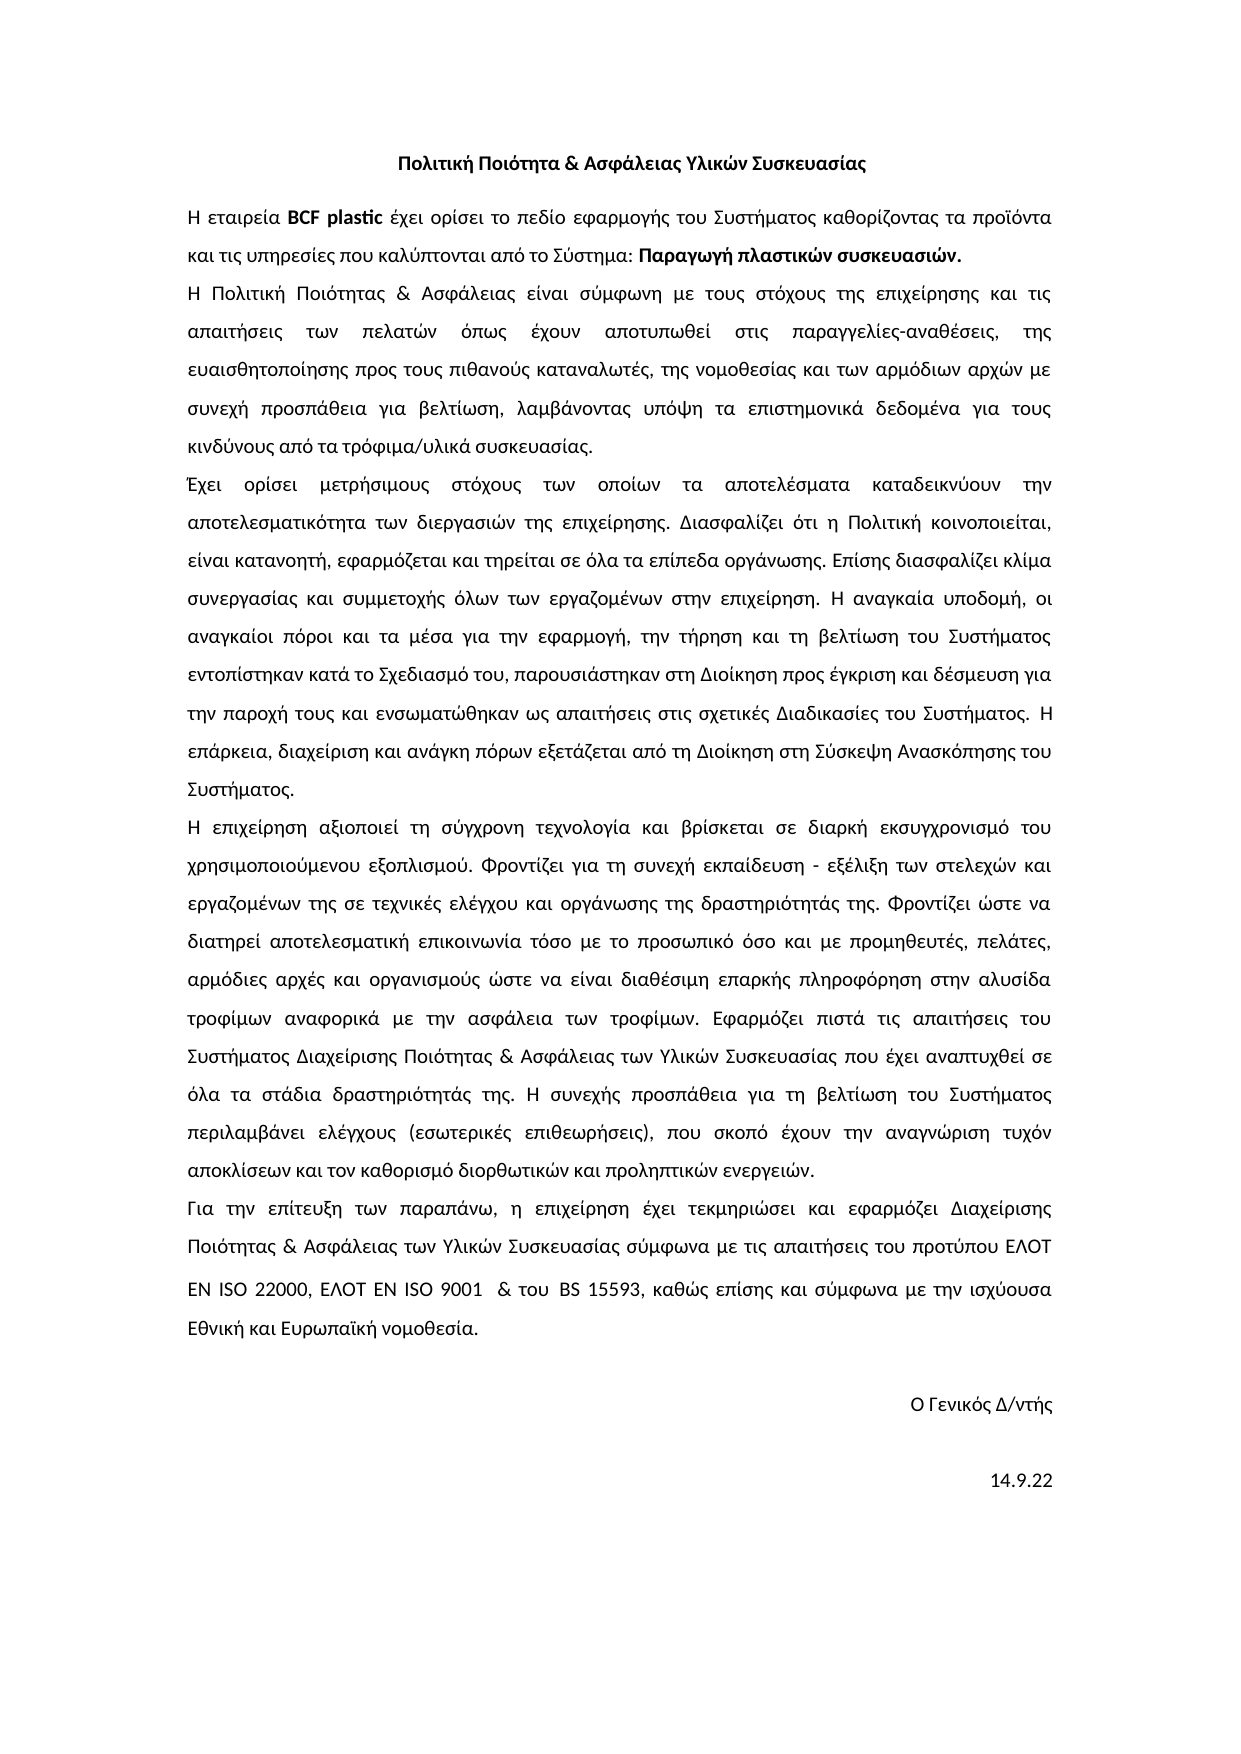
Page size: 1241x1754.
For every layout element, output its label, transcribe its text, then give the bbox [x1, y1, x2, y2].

text Για την επίτευξη των παραπάνω, η επιχείρηση έχει τεκμηριώσει και εφαρμόζει Διαχείρισης Ποιότητας & Ασφάλειας των Υλικών Συσκευασίας σύμφωνα με τις απαιτήσεις του προτύπου ΕΛΟΤ ΕΝ ISO 22000, ΕΛΟΤ ΕΝ ISO 9001 & του BS 15593, καθώς επίσης και σύμφωνα με την ισχύουσα Εθνική και Ευρωπαϊκή νομοθεσία. [187, 1195, 1053, 1340]
text 14.9.22 [187, 1467, 1053, 1493]
text Η επιχείρηση αξιοποιεί τη σύγχρονη τεχνολογία και βρίσκεται σε διαρκή εκσυγχρονισμό του χρησιμοποιούμενου εξοπλισμού. Φροντίζει για τη συνεχή εκπαίδευση - εξέλιξη των στελεχών και εργαζομένων της σε τεχνικές ελέγχου και οργάνωσης της δραστηριότητάς της. Φροντίζει ώστε να διατηρεί αποτελεσματική επικοινωνία τόσο με το προσωπικό όσο και με προμηθευτές, πελάτες, αρμόδιες αρχές και οργανισμούς ώστε να είναι διαθέσιμη επαρκής πληροφόρηση στην αλυσίδα τροφίμων αναφορικά με την ασφάλεια των τροφίμων. Εφαρμόζει πιστά τις απαιτήσεις του Συστήματος Διαχείρισης Ποιότητας & Ασφάλειας των Υλικών Συσκευασίας που έχει αναπτυχθεί σε όλα τα στάδια δραστηριότητάς της. Η συνεχής προσπάθεια για τη βελτίωση του Συστήματος περιλαμβάνει ελέγχους (εσωτερικές επιθεωρήσεις), που σκοπό έχουν την αναγνώριση τυχόν αποκλίσεων και τον καθορισμό διορθωτικών και προληπτικών ενεργειών. [187, 814, 1053, 1183]
text Ο Γενικός Δ/ντής [187, 1391, 1053, 1416]
text Έχει ορίσει μετρήσιμους στόχους των οποίων τα αποτελέσματα καταδεικνύουν την αποτελεσματικότητα των διεργασιών της επιχείρησης. Διασφαλίζει ότι η Πολιτική κοινοποιείται, είναι κατανοητή, εφαρμόζεται και τηρείται σε όλα τα επίπεδα οργάνωσης. Επίσης διασφαλίζει κλίμα συνεργασίας και συμμετοχής όλων των εργαζομένων στην επιχείρηση. Η αναγκαία υποδομή, οι αναγκαίοι πόροι και τα μέσα για την εφαρμογή, την τήρηση και τη βελτίωση του Συστήματος εντοπίστηκαν κατά το Σχεδιασμό του, παρουσιάστηκαν στη Διοίκηση προς έγκριση και δέσμευση για την παροχή τους και ενσωματώθηκαν ως απαιτήσεις στις σχετικές Διαδικασίες του Συστήματος. Η επάρκεια, διαχείριση και ανάγκη πόρων εξετάζεται από τη Διοίκηση στη Σύσκεψη Ανασκόπησης του Συστήματος. [187, 471, 1053, 801]
text Η εταιρεία BCF plastic έχει ορίσει το πεδίο εφαρμογής του Συστήματος καθορίζοντας τα προϊόντα και τις υπηρεσίες που καλύπτονται από το Σύστημα: Παραγωγή πλαστικών συσκευασιών. [187, 204, 1053, 268]
text Η Πολιτική Ποιότητας & Ασφάλειας είναι σύμφωνη με τους στόχους της επιχείρησης και τις απαιτήσεις των πελατών όπως έχουν αποτυπωθεί στις παραγγελίες-αναθέσεις, της ευαισθητοποίησης προς τους πιθανούς καταναλωτές, της νομοθεσίας και των αρμόδιων αρχών με συνεχή προσπάθεια για βελτίωση, λαμβάνοντας υπόψη τα επιστημονικά δεδομένα για τους κινδύνους από τα τρόφιμα/υλικά συσκευασίας. [187, 280, 1053, 458]
subtitle Πολιτική Ποιότητα & Ασφάλειας Υλικών Συσκευασίας [187, 150, 1077, 175]
